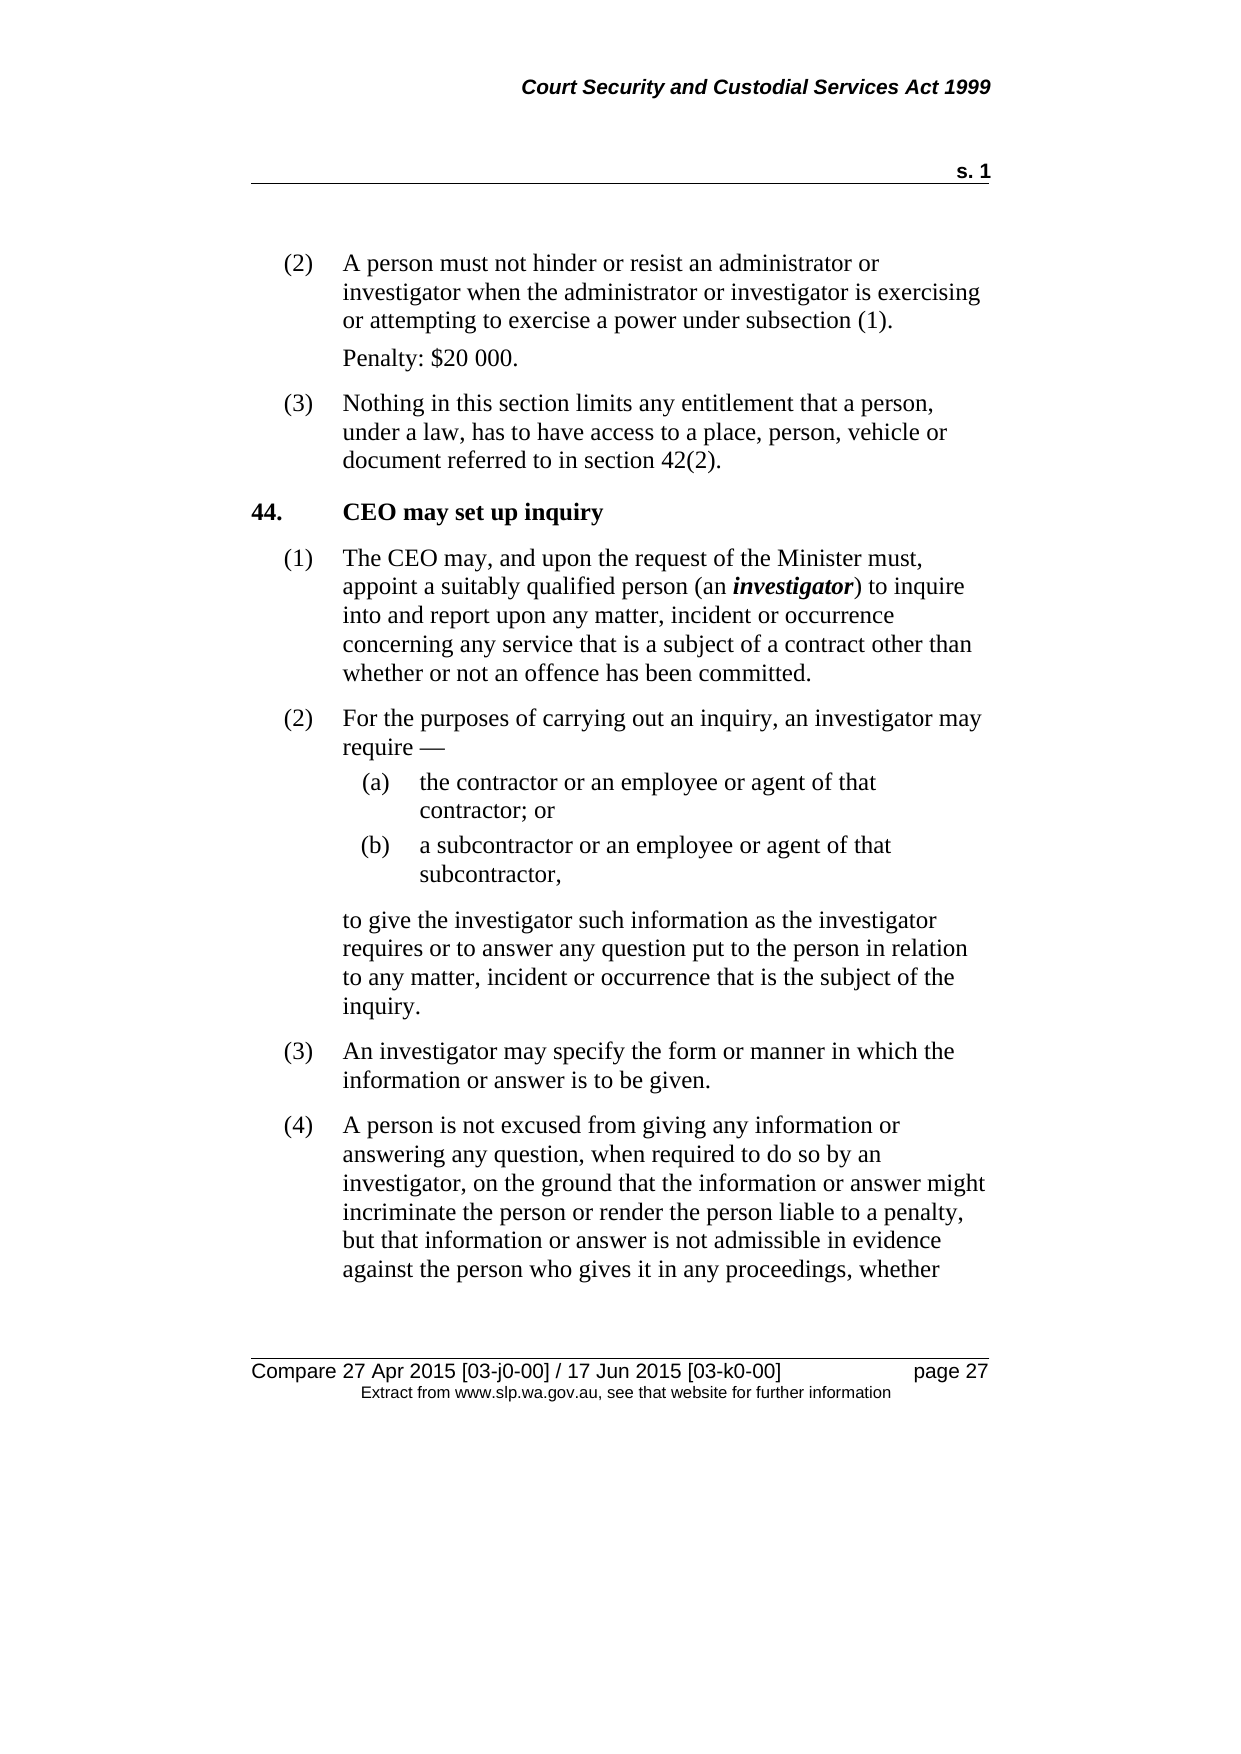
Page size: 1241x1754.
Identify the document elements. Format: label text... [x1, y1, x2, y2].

text (1) The CEO may, and upon the request of the Minister must, appoint a suitably qualified person (an investigator) to inquire into and report upon any matter, incident or occurrence concerning any service that is a subject of a contract other than whether or not an offence has been committed. [251, 543, 989, 686]
text to give the investigator such information as the investigator requires or to answer any question put to the person in relation to any matter, incident or occurrence that is the subject of the inquiry. [251, 905, 989, 1020]
text (a) the contractor or an employee or agent of that contractor; or [251, 767, 989, 824]
text (3) An investigator may specify the form or manner in which the information or answer is to be given. [251, 1036, 989, 1094]
subtitle 44. CEO may set up inquiry [251, 497, 989, 526]
text Penalty: $20 000. [251, 343, 989, 371]
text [251, 1111, 989, 1283]
text (3) Nothing in this section limits any entitlement that a person, under a law, has to have access to a place, person, vehicle or document referred to in section 42(2). [251, 388, 989, 474]
text (b) a subcontractor or an employee or agent of that subcontractor, [251, 831, 989, 888]
text (2) For the purposes of carrying out an inquiry, an investigator may require — [251, 703, 989, 761]
text (2) A person must not hinder or resist an administrator or investigator when the administrator or investigator is exercising or attempting to exercise a power under subsection (1). [251, 248, 989, 334]
